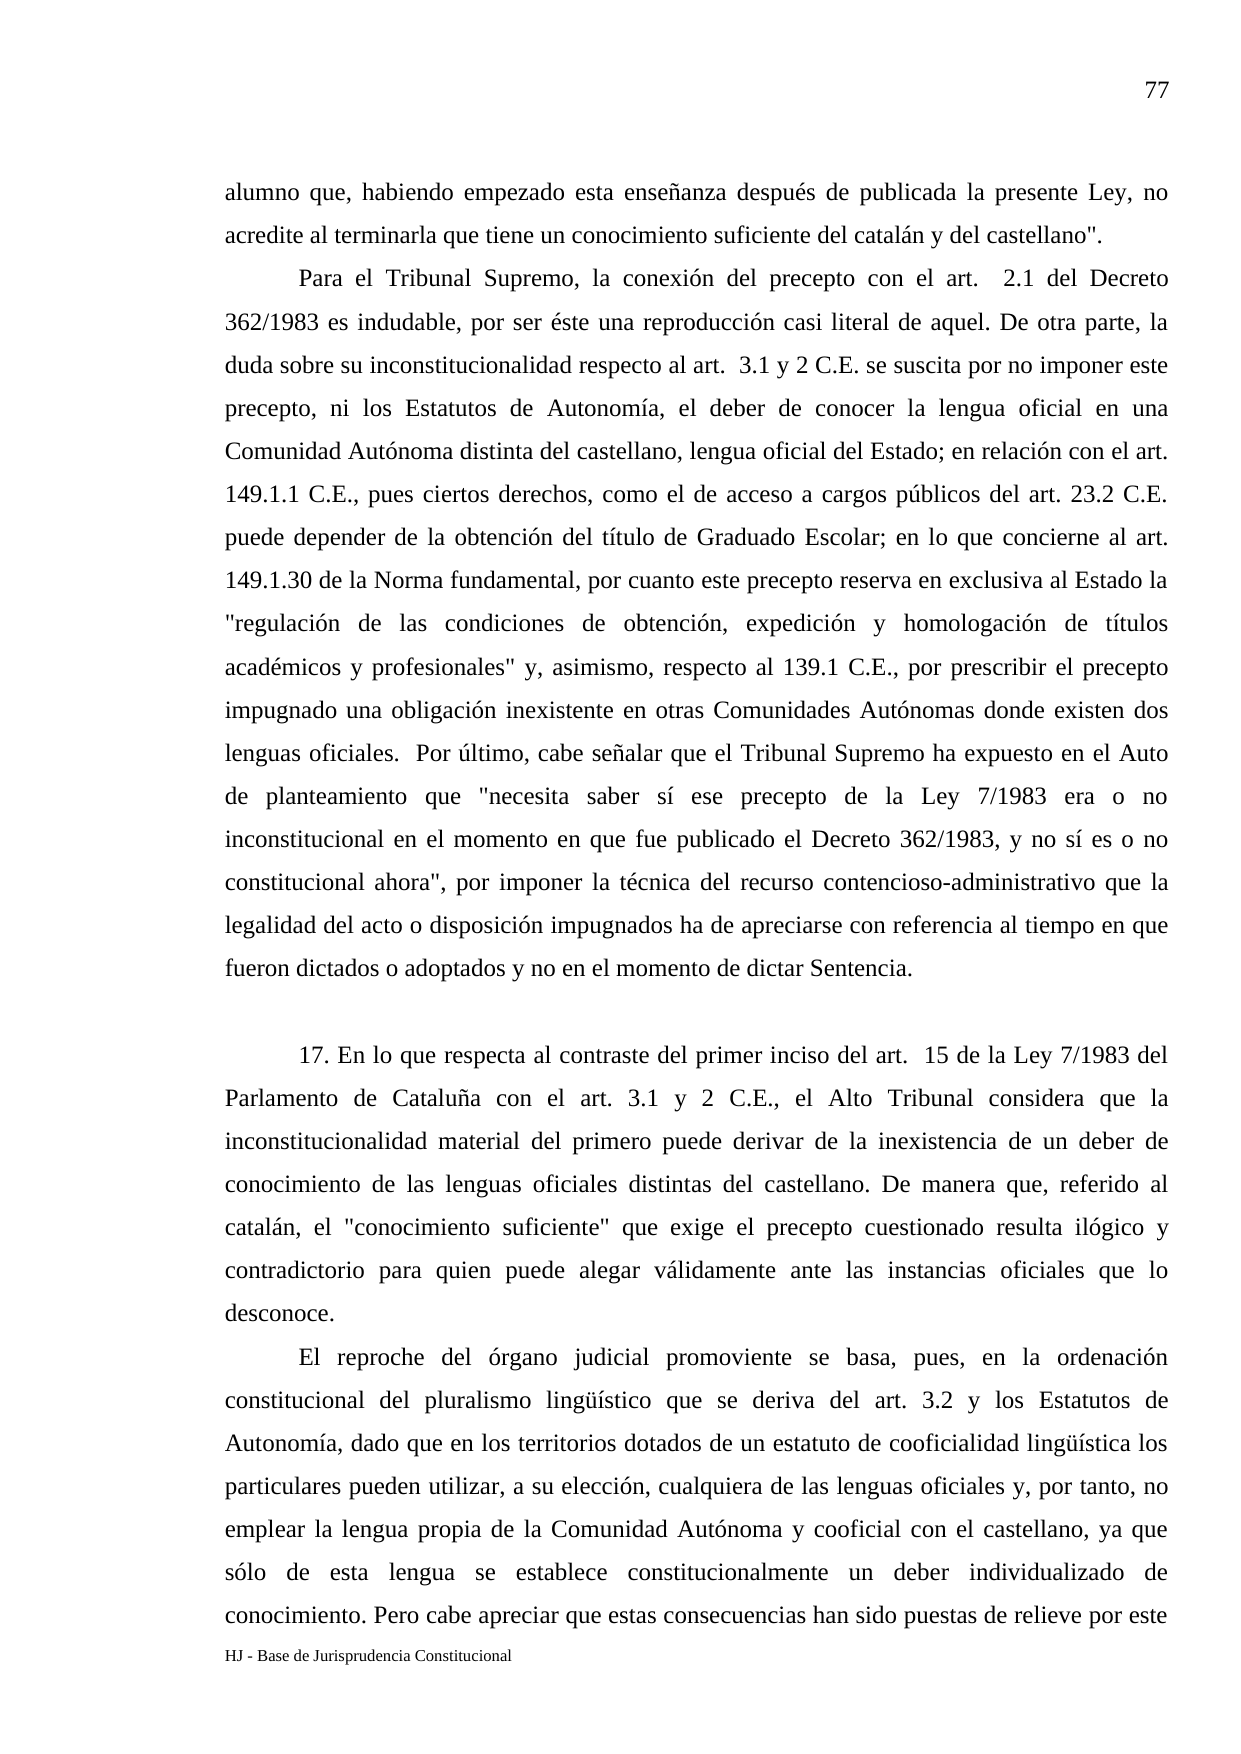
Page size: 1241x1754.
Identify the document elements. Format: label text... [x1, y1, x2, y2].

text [224, 177, 1169, 249]
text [224, 1342, 1169, 1629]
text Para el Tribunal Supremo, la conexión del precepto con el art. 2.1 del Decreto 362/1983 es indudable, por ser éste una reproducción casi literal de aquel. De otra parte, la duda sobre su inconstitucionalidad respecto al art. 3.1 y 2 C.E. se suscita por no imponer este precepto, ni los Estatutos de Autonomía, el deber de conocer la lengua oficial en una Comunidad Autónoma distinta del castellano, lengua oficial del Estado; en relación con el art. 149.1.1 C.E., pues ciertos derechos, como el de acceso a cargos públicos del art. 23.2 C.E. puede depender de la obtención del título de Graduado Escolar; en lo que concierne al art. 149.1.30 de la Norma fundamental, por cuanto este precepto reserva en exclusiva al Estado la "regulación de las condiciones de obtención, expedición y homologación de títulos académicos y profesionales" y, asimismo, respecto al 139.1 C.E., por prescribir el precepto impugnado una obligación inexistente en otras Comunidades Autónomas donde existen dos lenguas oficiales. Por último, cabe señalar que el Tribunal Supremo ha expuesto en el Auto de planteamiento que "necesita saber sí ese precepto de la Ley 7/1983 era o no inconstitucional en el momento en que fue publicado el Decreto 362/1983, y no sí es o no constitucional ahora", por imponer la técnica del recurso contencioso-administrativo que la legalidad del acto o disposición impugnados ha de apreciarse con referencia al tiempo en que fueron dictados o adoptados y no en el momento de dictar Sentencia. [224, 263, 1169, 982]
text 17. En lo que respecta al contraste del primer inciso del art. 15 de la Ley 7/1983 del Parlamento de Cataluña con el art. 3.1 y 2 C.E., el Alto Tribunal considera que la inconstitucionalidad material del primero puede derivar de la inexistencia de un deber de conocimiento de las lenguas oficiales distintas del castellano. De manera que, referido al catalán, el "conocimiento suficiente" que exige el precepto cuestionado resulta ilógico y contradictorio para quien puede alegar válidamente ante las instancias oficiales que lo desconoce. [224, 1040, 1169, 1327]
